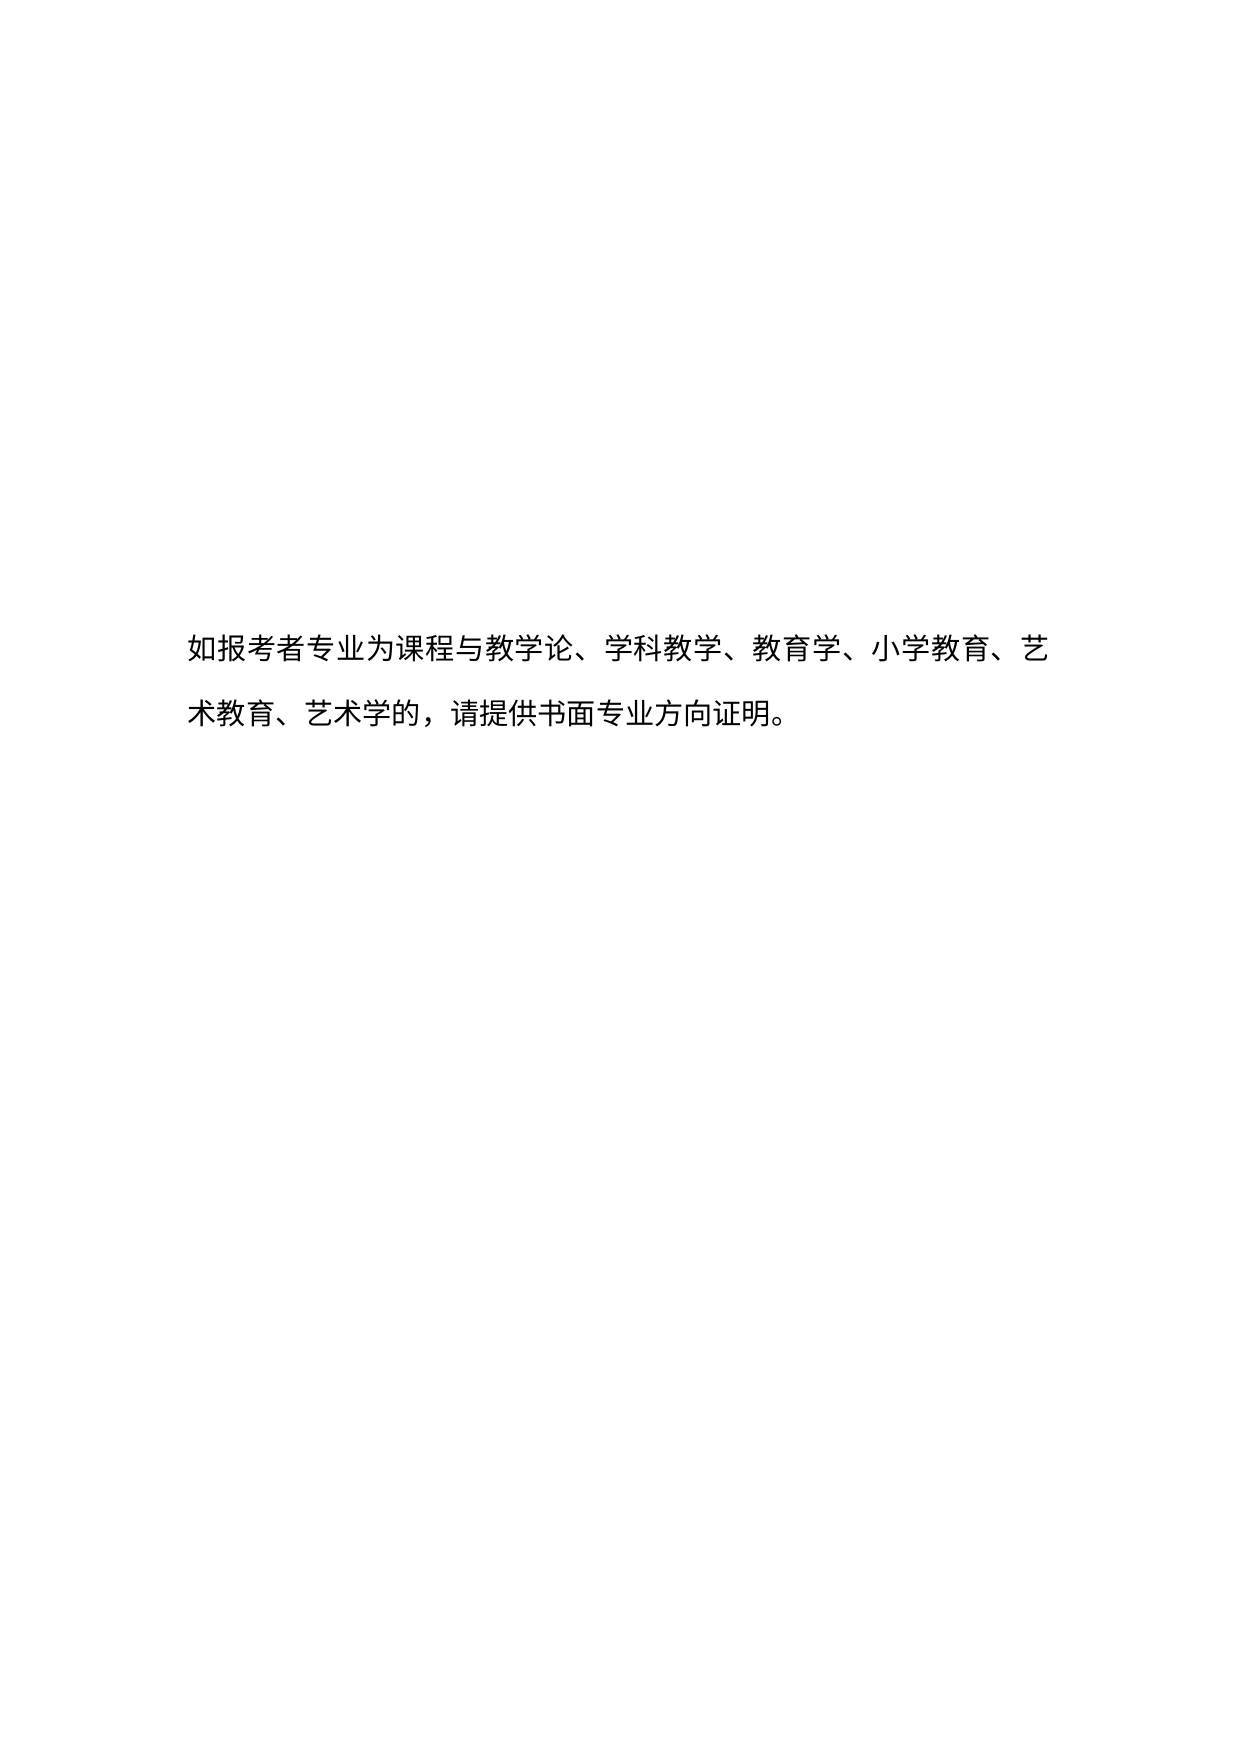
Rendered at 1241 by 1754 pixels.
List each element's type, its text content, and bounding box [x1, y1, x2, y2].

text 如报考者专业为课程与教学论、学科教学、教育学、小学教育、艺术教育、艺术学的，请提供书面专业方向证明。 [187, 614, 1053, 744]
